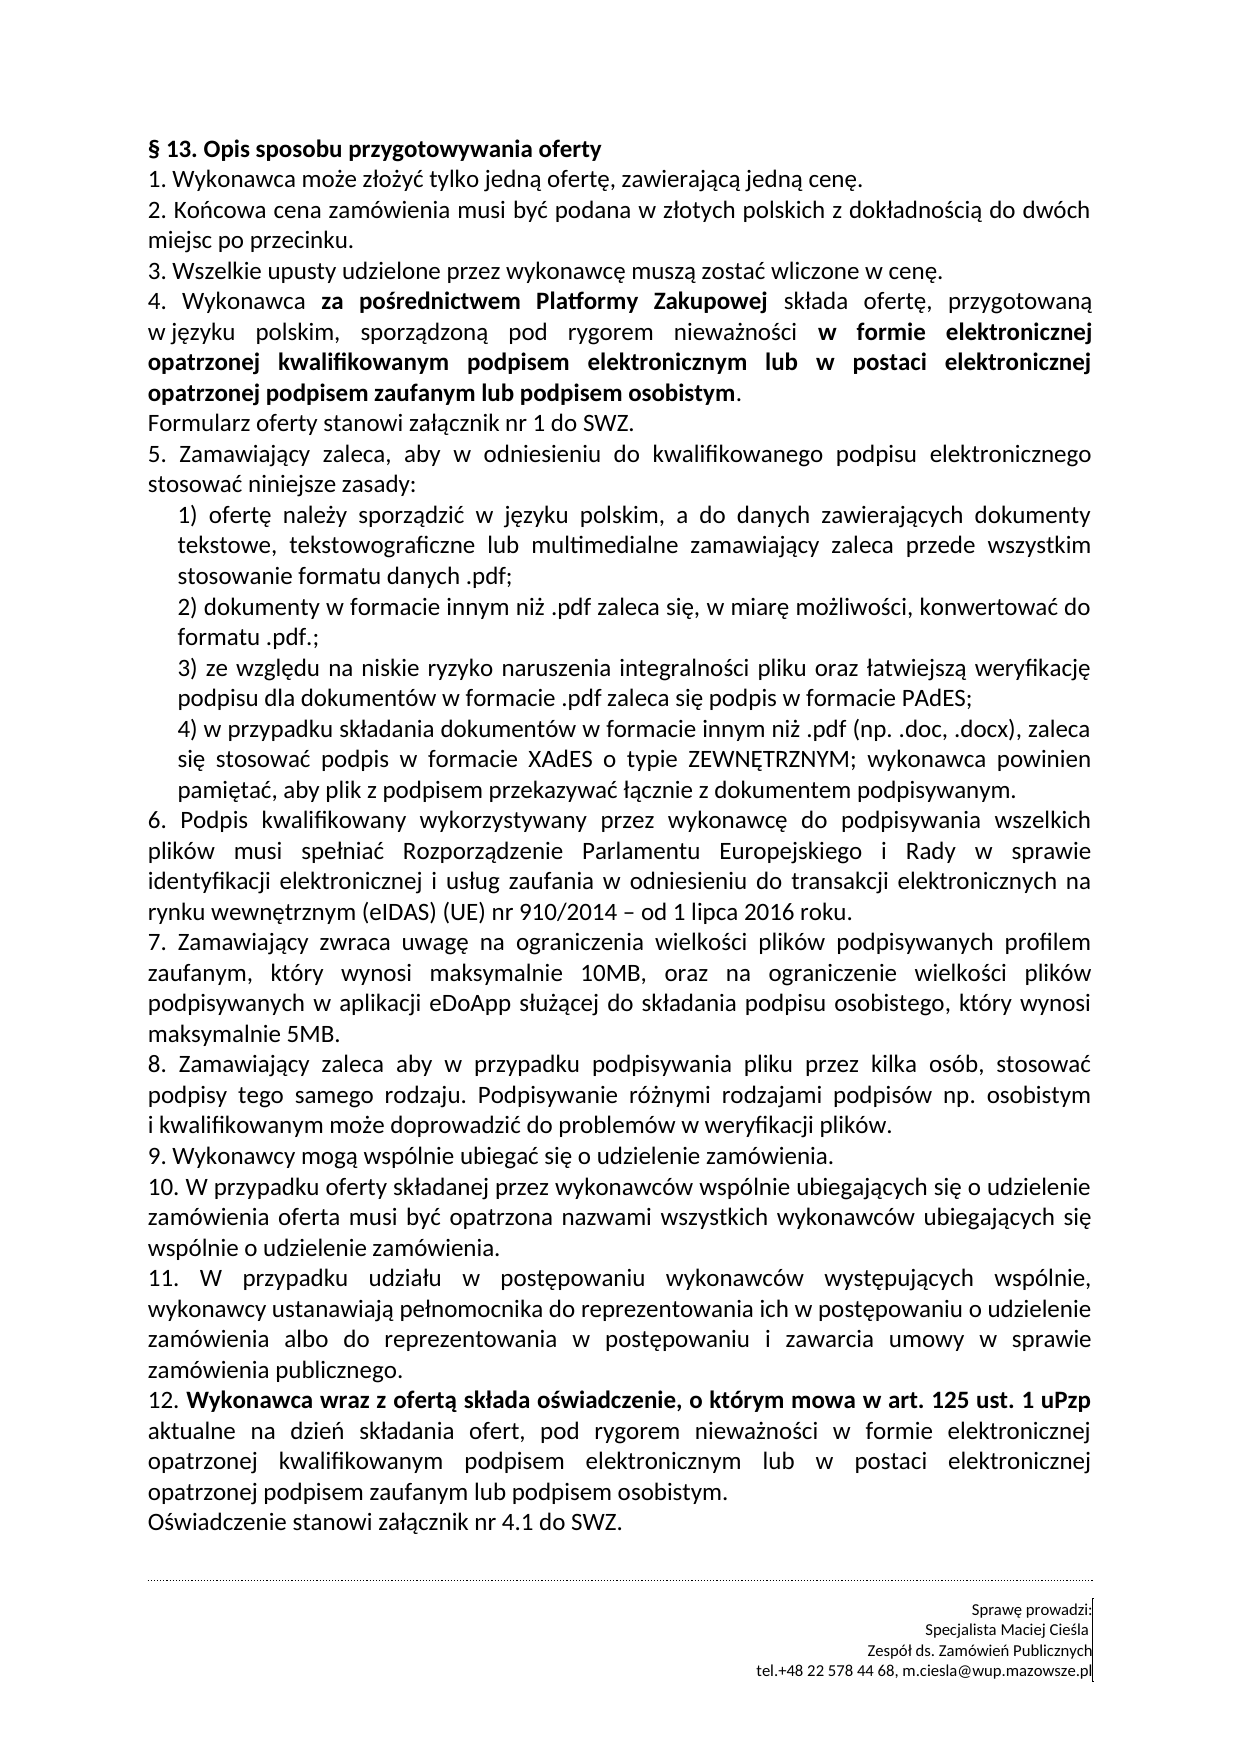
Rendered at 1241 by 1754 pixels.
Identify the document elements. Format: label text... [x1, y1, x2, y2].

text 1) ofertę należy sporządzić w języku polskim, a do danych zawierających dokumenty tekstowe, tekstowograficzne lub multimedialne zamawiający zaleca przede wszystkim stosowanie formatu danych .pdf; [177, 499, 1093, 591]
text 1. Wykonawca może złożyć tylko jedną ofertę, zawierającą jedną cenę. [148, 163, 1093, 194]
text 11. W przypadku udziału w postępowaniu wykonawców występujących wspólnie, wykonawcy ustanawiają pełnomocnika do reprezentowania ich w postępowaniu o udzielenie zamówienia albo do reprezentowania w postępowaniu i zawarcia umowy w sprawie zamówienia publicznego. [148, 1262, 1093, 1384]
text 3. Wszelkie upusty udzielone przez wykonawcę muszą zostać wliczone w cenę. [148, 255, 1093, 286]
text § 13. Opis sposobu przygotowywania oferty [148, 133, 1093, 163]
text 6. Podpis kwalifikowany wykorzystywany przez wykonawcę do podpisywania wszelkich plików musi spełniać Rozporządzenie Parlamentu Europejskiego i Rady w sprawie identyfikacji elektronicznej i usług zaufania w odniesieniu do transakcji elektronicznych na rynku wewnętrznym (eIDAS) (UE) nr 910/2014 – od 1 lipca 2016 roku. [148, 804, 1093, 926]
text 4. Wykonawca za pośrednictwem Platformy Zakupowej składa ofertę, przygotowaną w języku polskim, sporządzoną pod rygorem nieważności w formie elektronicznej opatrzonej kwalifikowanym podpisem elektronicznym lub w postaci elektronicznej opatrzonej podpisem zaufanym lub podpisem osobistym. [148, 286, 1093, 408]
text 9. Wykonawcy mogą wspólnie ubiegać się o udzielenie zamówienia. [148, 1140, 1093, 1171]
text 2) dokumenty w formacie innym niż .pdf zaleca się, w miarę możliwości, konwertować do formatu .pdf.; [177, 591, 1093, 652]
text Oświadczenie stanowi załącznik nr 4.1 do SWZ. [148, 1506, 1093, 1537]
text 5. Zamawiający zaleca, aby w odniesieniu do kwalifikowanego podpisu elektronicznego stosować niniejsze zasady: [148, 438, 1093, 499]
text 10. W przypadku oferty składanej przez wykonawców wspólnie ubiegających się o udzielenie zamówienia oferta musi być opatrzona nazwami wszystkich wykonawców ubiegających się wspólnie o udzielenie zamówienia. [148, 1171, 1093, 1262]
text 2. Końcowa cena zamówienia musi być podana w złotych polskich z dokładnością do dwóch miejsc po przecinku. [148, 194, 1093, 255]
text 8. Zamawiający zaleca aby w przypadku podpisywania pliku przez kilka osób, stosować podpisy tego samego rodzaju. Podpisywanie różnymi rodzajami podpisów np. osobistym i kwalifikowanym może doprowadzić do problemów w weryfikacji plików. [148, 1048, 1093, 1140]
text 3) ze względu na niskie ryzyko naruszenia integralności pliku oraz łatwiejszą weryfikację podpisu dla dokumentów w formacie .pdf zaleca się podpis w formacie PAdES; [177, 652, 1093, 713]
text Formularz oferty stanowi załącznik nr 1 do SWZ. [148, 408, 1093, 438]
text 7. Zamawiający zwraca uwagę na ograniczenia wielkości plików podpisywanych profilem zaufanym, który wynosi maksymalnie 10MB, oraz na ograniczenie wielkości plików podpisywanych w aplikacji eDoApp służącej do składania podpisu osobistego, który wynosi maksymalnie 5MB. [148, 926, 1093, 1048]
text 4) w przypadku składania dokumentów w formacie innym niż .pdf (np. .doc, .docx), zaleca się stosować podpis w formacie XAdES o typie ZEWNĘTRZNYM; wykonawca powinien pamiętać, aby plik z podpisem przekazywać łącznie z dokumentem podpisywanym. [177, 713, 1093, 804]
text 12. Wykonawca wraz z ofertą składa oświadczenie, o którym mowa w art. 125 ust. 1 uPzp aktualne na dzień składania ofert, pod rygorem nieważności w formie elektronicznej opatrzonej kwalifikowanym podpisem elektronicznym lub w postaci elektronicznej opatrzonej podpisem zaufanym lub podpisem osobistym. [148, 1384, 1093, 1506]
